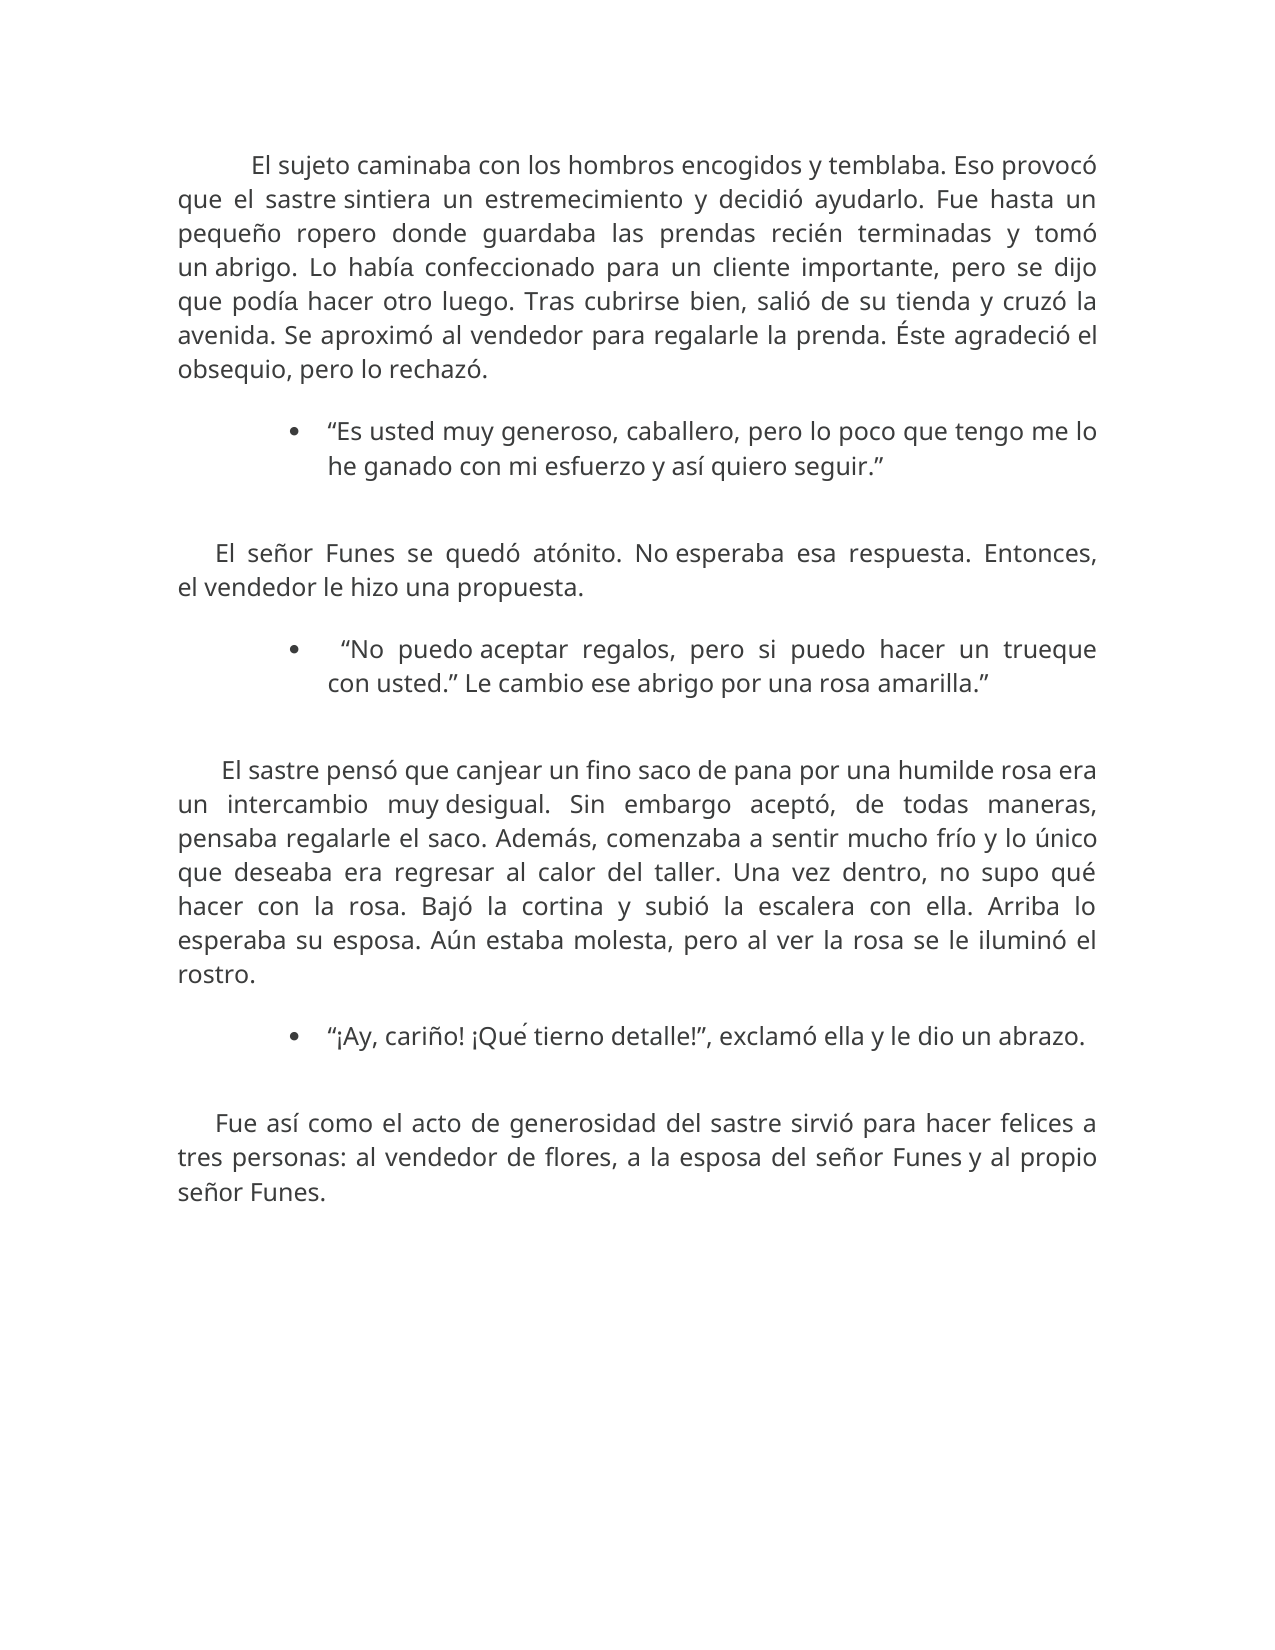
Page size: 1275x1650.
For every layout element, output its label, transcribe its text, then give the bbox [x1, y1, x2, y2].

text Fue así como el acto de generosidad del sastre sirvió para hacer felices a tres personas: al vendedor de flores, a la esposa del señor Funes y al propio señor Funes. [177, 1106, 1098, 1208]
list “Es usted muy generoso, caballero, pero lo poco que tengo me lo he ganado con mi esfuerzo y así quiero seguir.” [290, 414, 1098, 482]
text El sujeto caminaba con los hombros encogidos y temblaba. Eso provocó que el sastre sintiera un estremecimiento y decidió ayudarlo. Fue hasta un pequeño ropero donde guardaba las prendas recién terminadas y tomó un abrigo. Lo había confeccionado para un cliente importante, pero se dijo que podía hacer otro luego. Tras cubrirse bien, salió de su tienda y cruzó la avenida. Se aproximó al vendedor para regalarle la prenda. Éste agradeció el obsequio, pero lo rechazó. [177, 148, 1098, 386]
text El sastre pensó que canjear un fino saco de pana por una humilde rosa era un intercambio muy desigual. Sin embargo aceptó, de todas maneras, pensaba regalarle el saco. Además, comenzaba a sentir mucho frío y lo único que deseaba era regresar al calor del taller. Una vez dentro, no supo qué hacer con la rosa. Bajó la cortina y subió la escalera con ella. Arriba lo esperaba su esposa. Aún estaba molesta, pero al ver la rosa se le iluminó el rostro. [177, 752, 1098, 991]
text El señor Funes se quedó atónito. No esperaba esa respuesta. Entonces, el vendedor le hizo una propuesta. [177, 535, 1098, 603]
list “¡Ay, cariño! ¡Qué tierno detalle!”, exclamó ella y le dio un abrazo. [290, 1019, 1098, 1053]
list “No puedo aceptar regalos, pero si puedo hacer un trueque con usted.” Le cambio ese abrigo por una rosa amarilla.” [290, 631, 1098, 699]
